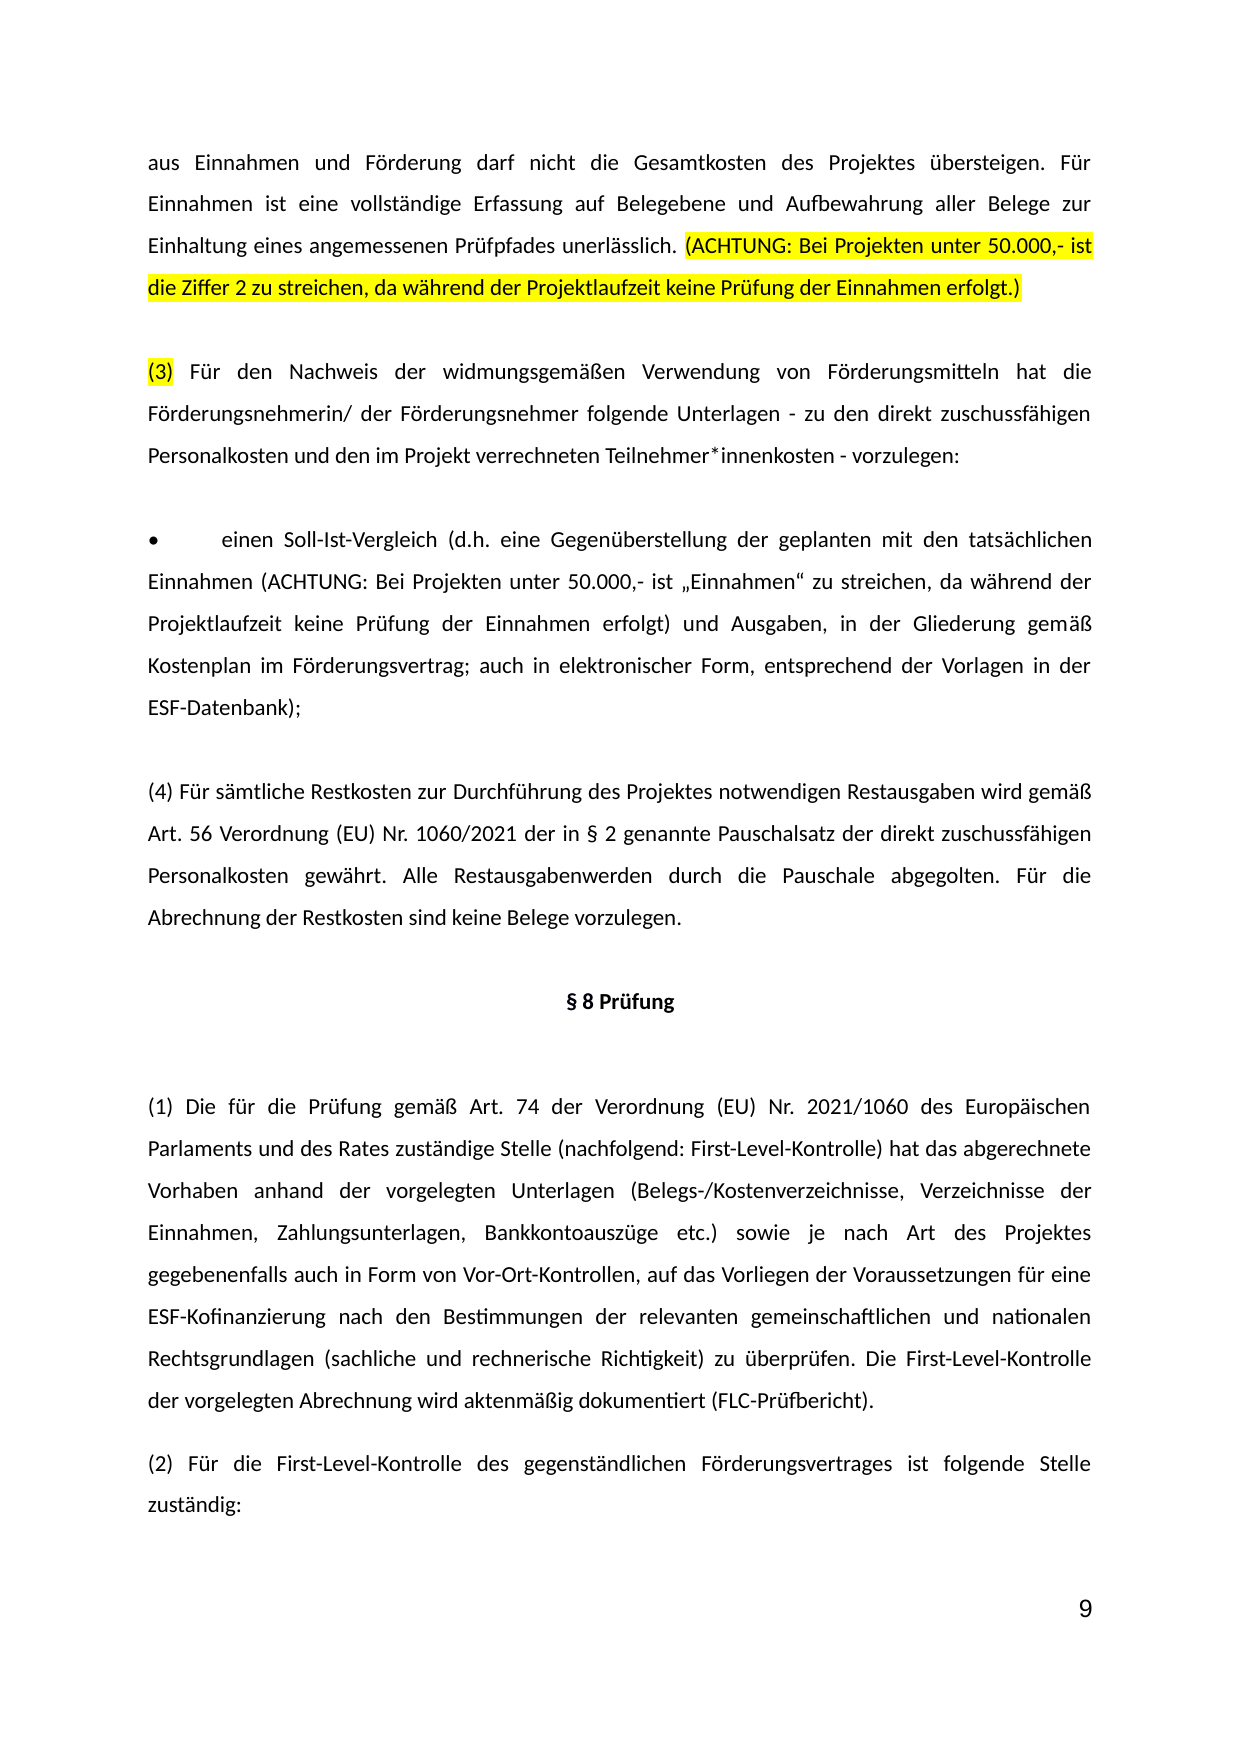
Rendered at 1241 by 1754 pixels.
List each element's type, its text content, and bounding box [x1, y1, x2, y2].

text (4) Für sämtliche Restkosten zur Durchführung des Projektes notwendigen Restausgaben wird gemäß Art. 56 Verordnung (EU) Nr. 1060/2021 der in § 2 genannte Pauschalsatz der direkt zuschussfähigen Personalkosten gewährt. Alle Restausgabenwerden durch die Pauschale abgegolten. Für die Abrechnung der Restkosten sind keine Belege vorzulegen. [148, 777, 1093, 931]
text (3) Für den Nachweis der widmungsgemäßen Verwendung von Förderungsmitteln hat die Förderungsnehmerin/ der Förderungsnehmer folgende Unterlagen - zu den direkt zuschussfähigen Personalkosten und den im Projekt verrechneten Teilnehmer*innenkosten - vorzulegen: [148, 357, 1093, 469]
text (1) Die für die Prüfung gemäß Art. 74 der Verordnung (EU) Nr. 2021/1060 des Europäischen Parlaments und des Rates zuständige Stelle (nachfolgend: First-Level-Kontrolle) hat das abgerechnete Vorhaben anhand der vorgelegten Unterlagen (Belegs-/Kostenverzeichnisse, Verzeichnisse der Einnahmen, Zahlungsunterlagen, Bankkontoauszüge etc.) sowie je nach Art des Projektes gegebenenfalls auch in Form von Vor-Ort-Kontrollen, auf das Vorliegen der Voraussetzungen für eine ESF-Kofinanzierung nach den Bestimmungen der relevanten gemeinschaftlichen und nationalen Rechtsgrundlagen (sachliche und rechnerische Richtigkeit) zu überprüfen. Die First-Level-Kontrolle der vorgelegten Abrechnung wird aktenmäßig dokumentiert (FLC-Prüfbericht). [148, 1092, 1093, 1414]
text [148, 148, 1093, 302]
text (2) Für die First-Level-Kontrolle des gegenständlichen Förderungsvertrages ist folgende Stelle zuständig: [148, 1449, 1093, 1519]
text • einen Soll-Ist-Vergleich (d.h. eine Gegenüberstellung der geplanten mit den tatsächlichen Einnahmen (ACHTUNG: Bei Projekten unter 50.000,- ist „Einnahmen“ zu streichen, da während der Projektlaufzeit keine Prüfung der Einnahmen erfolgt) und Ausgaben, in der Gliederung gemäß Kostenplan im Förderungsvertrag; auch in elektronischer Form, entsprechend der Vorlagen in der ESF-Datenbank); [148, 525, 1093, 721]
text § 8 Prüfung [148, 987, 1093, 1015]
